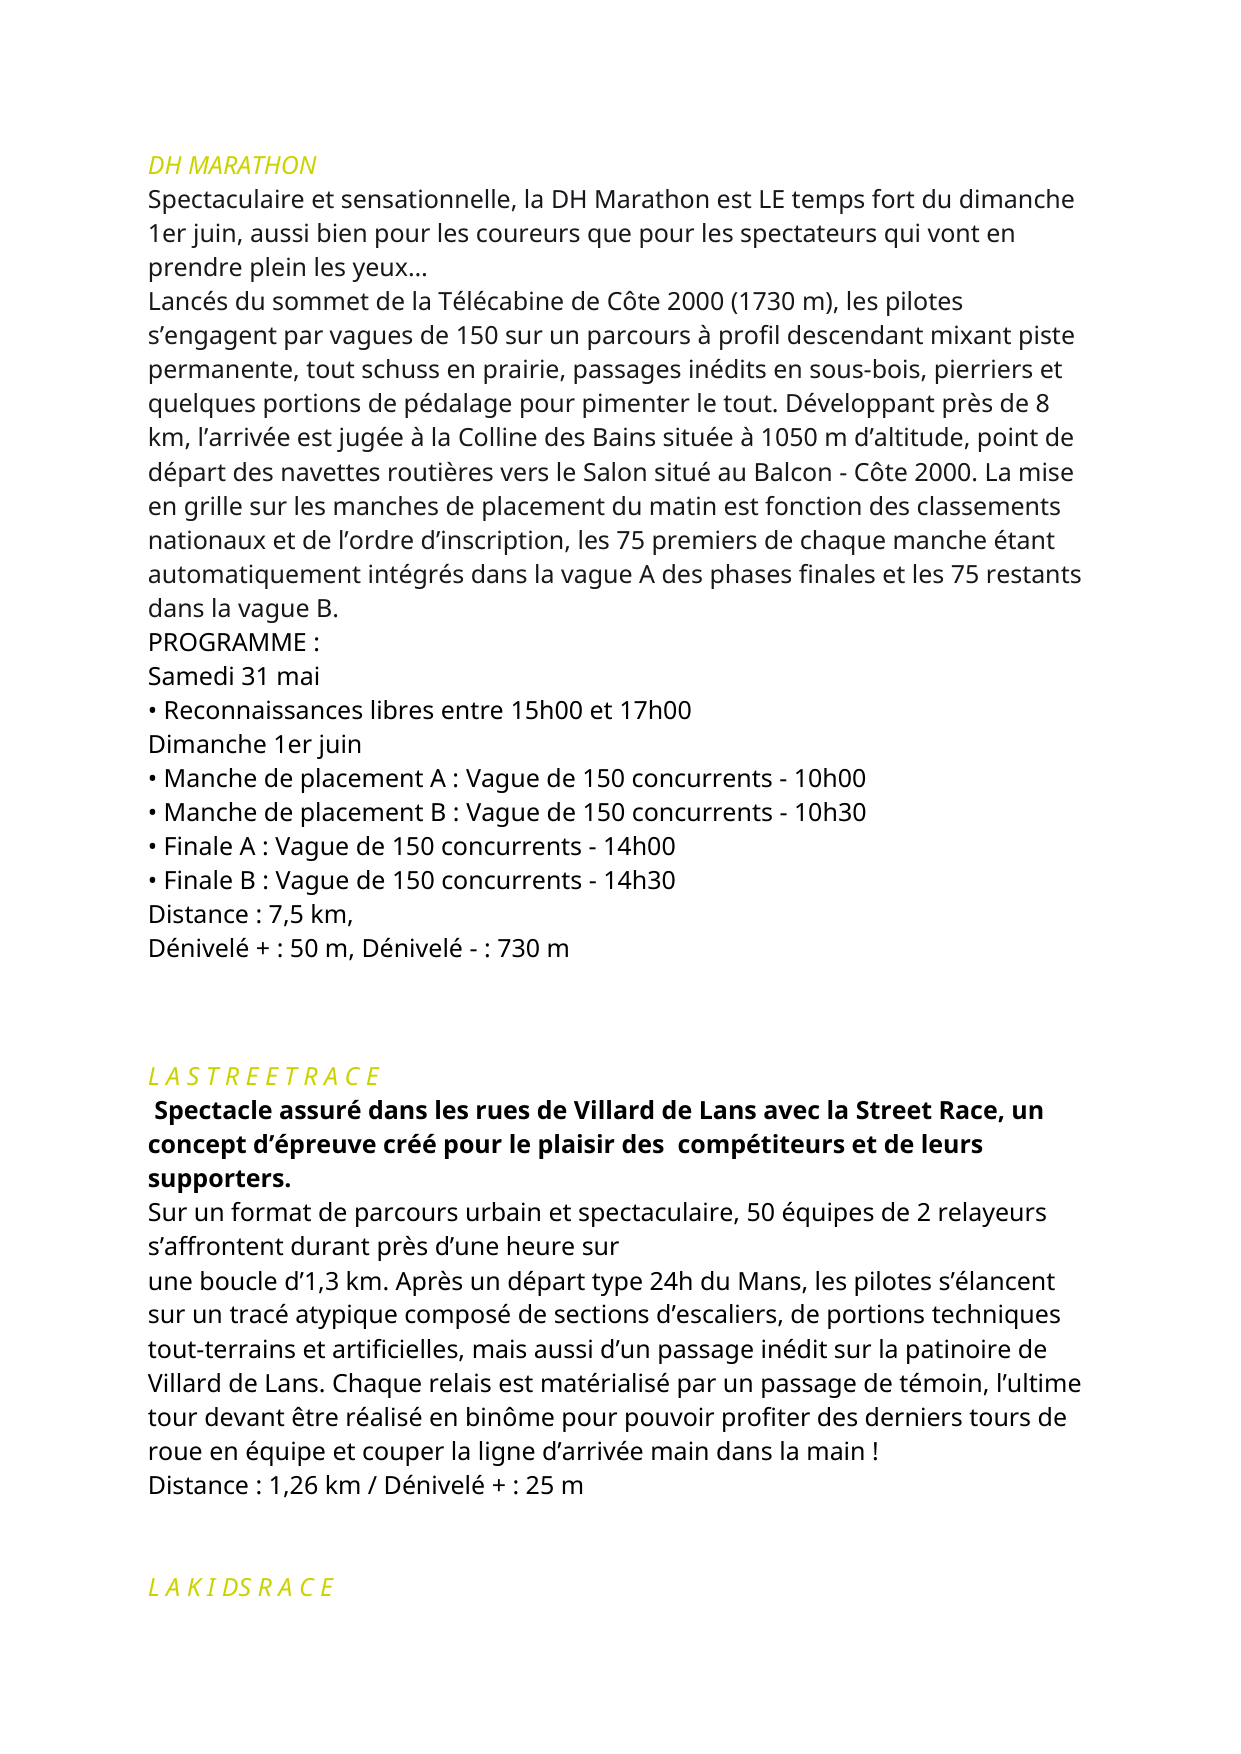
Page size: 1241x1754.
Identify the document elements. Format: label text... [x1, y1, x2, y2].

text Distance : 1,26 km / Dénivelé + : 25 m [148, 1467, 1093, 1502]
text Dénivelé + : 50 m, Dénivelé - : 730 m [148, 931, 1093, 965]
text • Finale B : Vague de 150 concurrents - 14h30 [148, 863, 1093, 897]
text • Manche de placement B : Vague de 150 concurrents - 10h30 [148, 795, 1093, 829]
text Sur un format de parcours urbain et spectaculaire, 50 équipes de 2 relayeurs s’affrontent durant près d’une heure sur [148, 1195, 1093, 1263]
text • Reconnaissances libres entre 15h00 et 17h00 [148, 693, 1093, 727]
text Samedi 31 mai [148, 658, 1093, 693]
text PROGRAMME : [148, 624, 1093, 658]
text Distance : 7,5 km, [148, 897, 1093, 931]
text Dimanche 1er juin [148, 727, 1093, 761]
text une boucle d’1,3 km. Après un départ type 24h du Mans, les pilotes s’élancent sur un tracé atypique composé de sections d’escaliers, de portions techniques tout-terrains et artificielles, mais aussi d’un passage inédit sur la patinoire de Villard de Lans. Chaque relais est matérialisé par un passage de témoin, l’ultime tour devant être réalisé en binôme pour pouvoir profiter des derniers tours de roue en équipe et couper la ligne d’arrivée main dans la main ! [148, 1263, 1093, 1467]
text DH MARATHON [148, 148, 1093, 182]
text L A S T R E E T R A C E [148, 1059, 1093, 1093]
text Lancés du sommet de la Télécabine de Côte 2000 (1730 m), les pilotes s’engagent par vagues de 150 sur un parcours à profil descendant mixant piste permanente, tout schuss en prairie, passages inédits en sous-bois, pierriers et quelques portions de pédalage pour pimenter le tout. Développant près de 8 km, l’arrivée est jugée à la Colline des Bains située à 1050 m d’altitude, point de départ des navettes routières vers le Salon situé au Balcon - Côte 2000. La mise en grille sur les manches de placement du matin est fonction des classements nationaux et de l’ordre d’inscription, les 75 premiers de chaque manche étant automatiquement intégrés dans la vague A des phases finales et les 75 restants dans la vague B. [148, 284, 1093, 624]
text L A K I DS R A C E [148, 1570, 1093, 1604]
text Spectaculaire et sensationnelle, la DH Marathon est LE temps fort du dimanche 1er juin, aussi bien pour les coureurs que pour les spectateurs qui vont en prendre plein les yeux… [148, 182, 1093, 284]
text • Manche de placement A : Vague de 150 concurrents - 10h00 [148, 761, 1093, 795]
text • Finale A : Vague de 150 concurrents - 14h00 [148, 829, 1093, 863]
text Spectacle assuré dans les rues de Villard de Lans avec la Street Race, un concept d’épreuve créé pour le plaisir des compétiteurs et de leurs supporters. [148, 1093, 1093, 1195]
